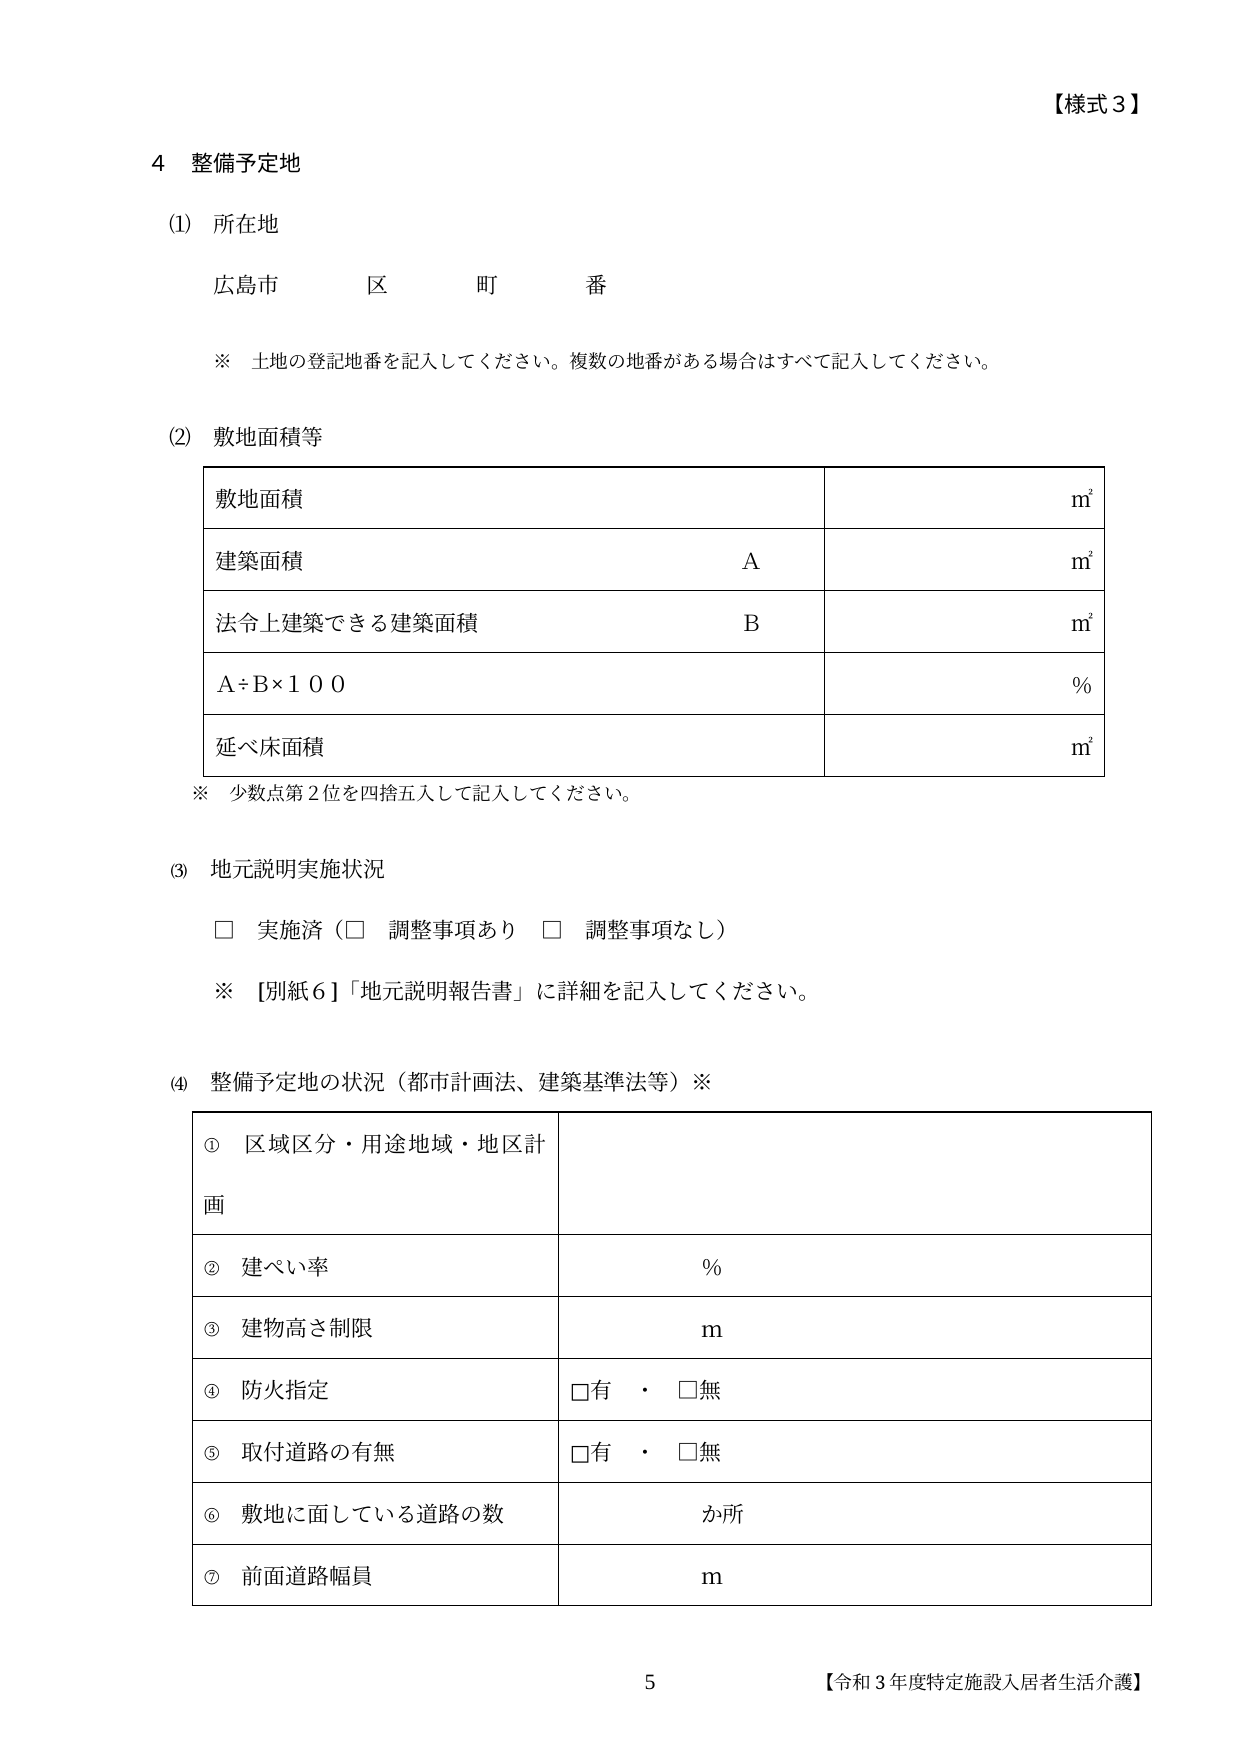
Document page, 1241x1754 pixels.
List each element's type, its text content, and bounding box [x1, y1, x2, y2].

table_header ① 区域区分・用途地域・地区計画 [193, 1113, 558, 1234]
text □ 実施済（□ 調整事項あり □ 調整事項なし） [148, 898, 1152, 959]
table_header ㎡ [825, 468, 1104, 528]
text ⑵ 敷地面積等 [148, 406, 1152, 466]
text ⑴ 所在地 [148, 193, 1152, 253]
table_cell 延べ床面積 [204, 715, 824, 776]
table_cell ② 建ぺい率 [193, 1235, 558, 1296]
table_cell □有 ・ □無 [559, 1359, 1151, 1420]
table_cell ｍ [559, 1297, 1151, 1358]
table_cell ④ 防火指定 [193, 1359, 558, 1420]
table_cell □有 ・ □無 [559, 1421, 1151, 1482]
text ※ 土地の登記地番を記入してください。複数の地番がある場合はすべて記入してください。 [148, 345, 1152, 375]
table_header [559, 1113, 1151, 1234]
table_cell ｍ [559, 1545, 1151, 1605]
text ⑷ 整備予定地の状況（都市計画法、建築基準法等）※ [148, 1051, 1152, 1111]
table_cell ⑦ 前面道路幅員 [193, 1545, 558, 1605]
table_cell 法令上建築できる建築面積 Ｂ [204, 591, 824, 652]
text ※ [別紙６]「地元説明報告書」に詳細を記入してください。 [148, 959, 1152, 1020]
table_cell ％ [559, 1235, 1151, 1296]
table_header 敷地面積 [204, 468, 824, 528]
table_cell Ａ÷Ｂ×１００ [204, 653, 824, 714]
text ※ 少数点第２位を四捨五入して記入してください。 [148, 777, 1152, 807]
table_cell ⑥ 敷地に面している道路の数 [193, 1483, 558, 1543]
table_cell か所 [559, 1483, 1151, 1543]
text ４ 整備予定地 [148, 132, 1152, 193]
table_cell ③ 建物高さ制限 [193, 1297, 558, 1358]
table_cell ㎡ [825, 529, 1104, 590]
table_cell ㎡ [825, 591, 1104, 652]
table_cell 建築面積 Ａ [204, 529, 824, 590]
table_cell ㎡ [825, 715, 1104, 776]
text 広島市 区 町 番 [148, 253, 1152, 314]
table_cell ％ [825, 653, 1104, 714]
text ⑶ 地元説明実施状況 [148, 838, 1152, 898]
table_cell ⑤ 取付道路の有無 [193, 1421, 558, 1482]
